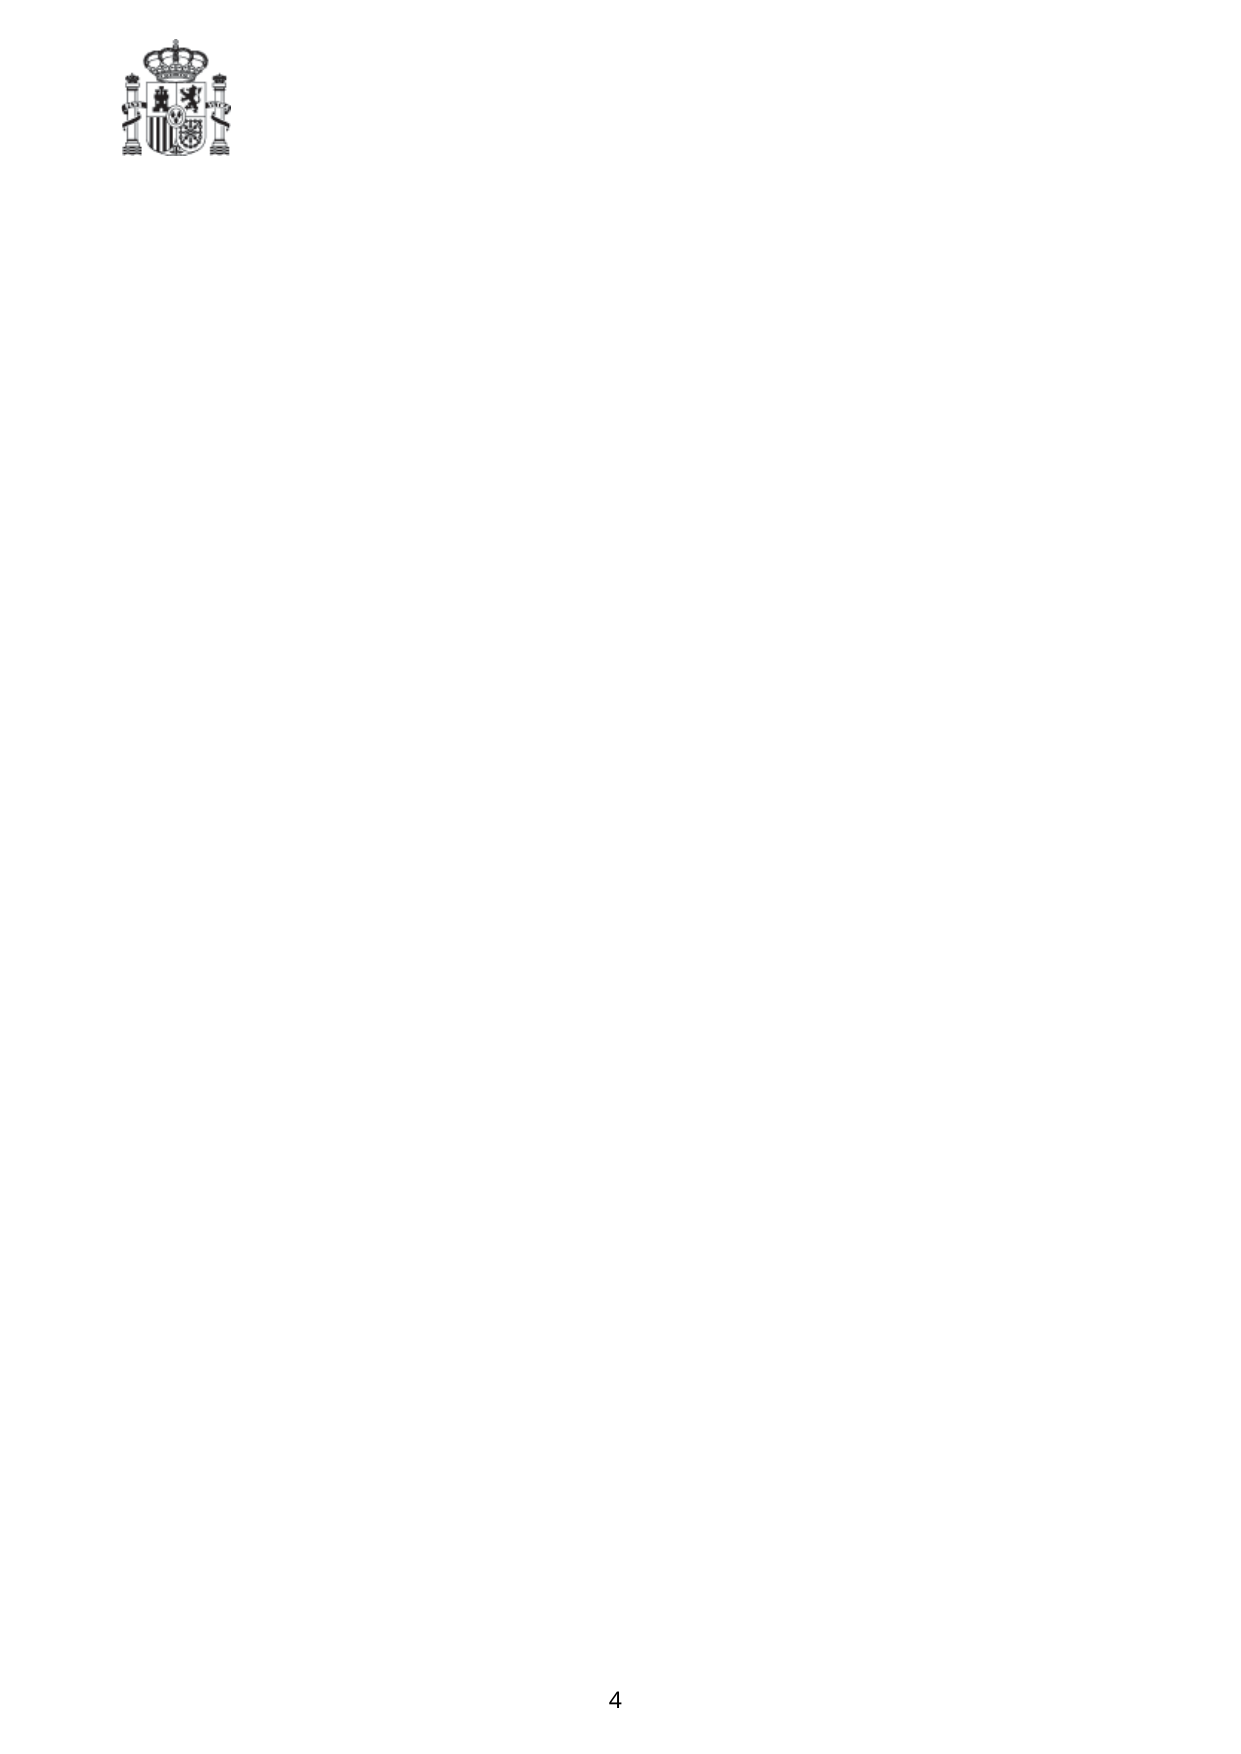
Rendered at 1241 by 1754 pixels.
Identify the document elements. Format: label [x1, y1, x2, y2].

picture [121, 39, 231, 156]
